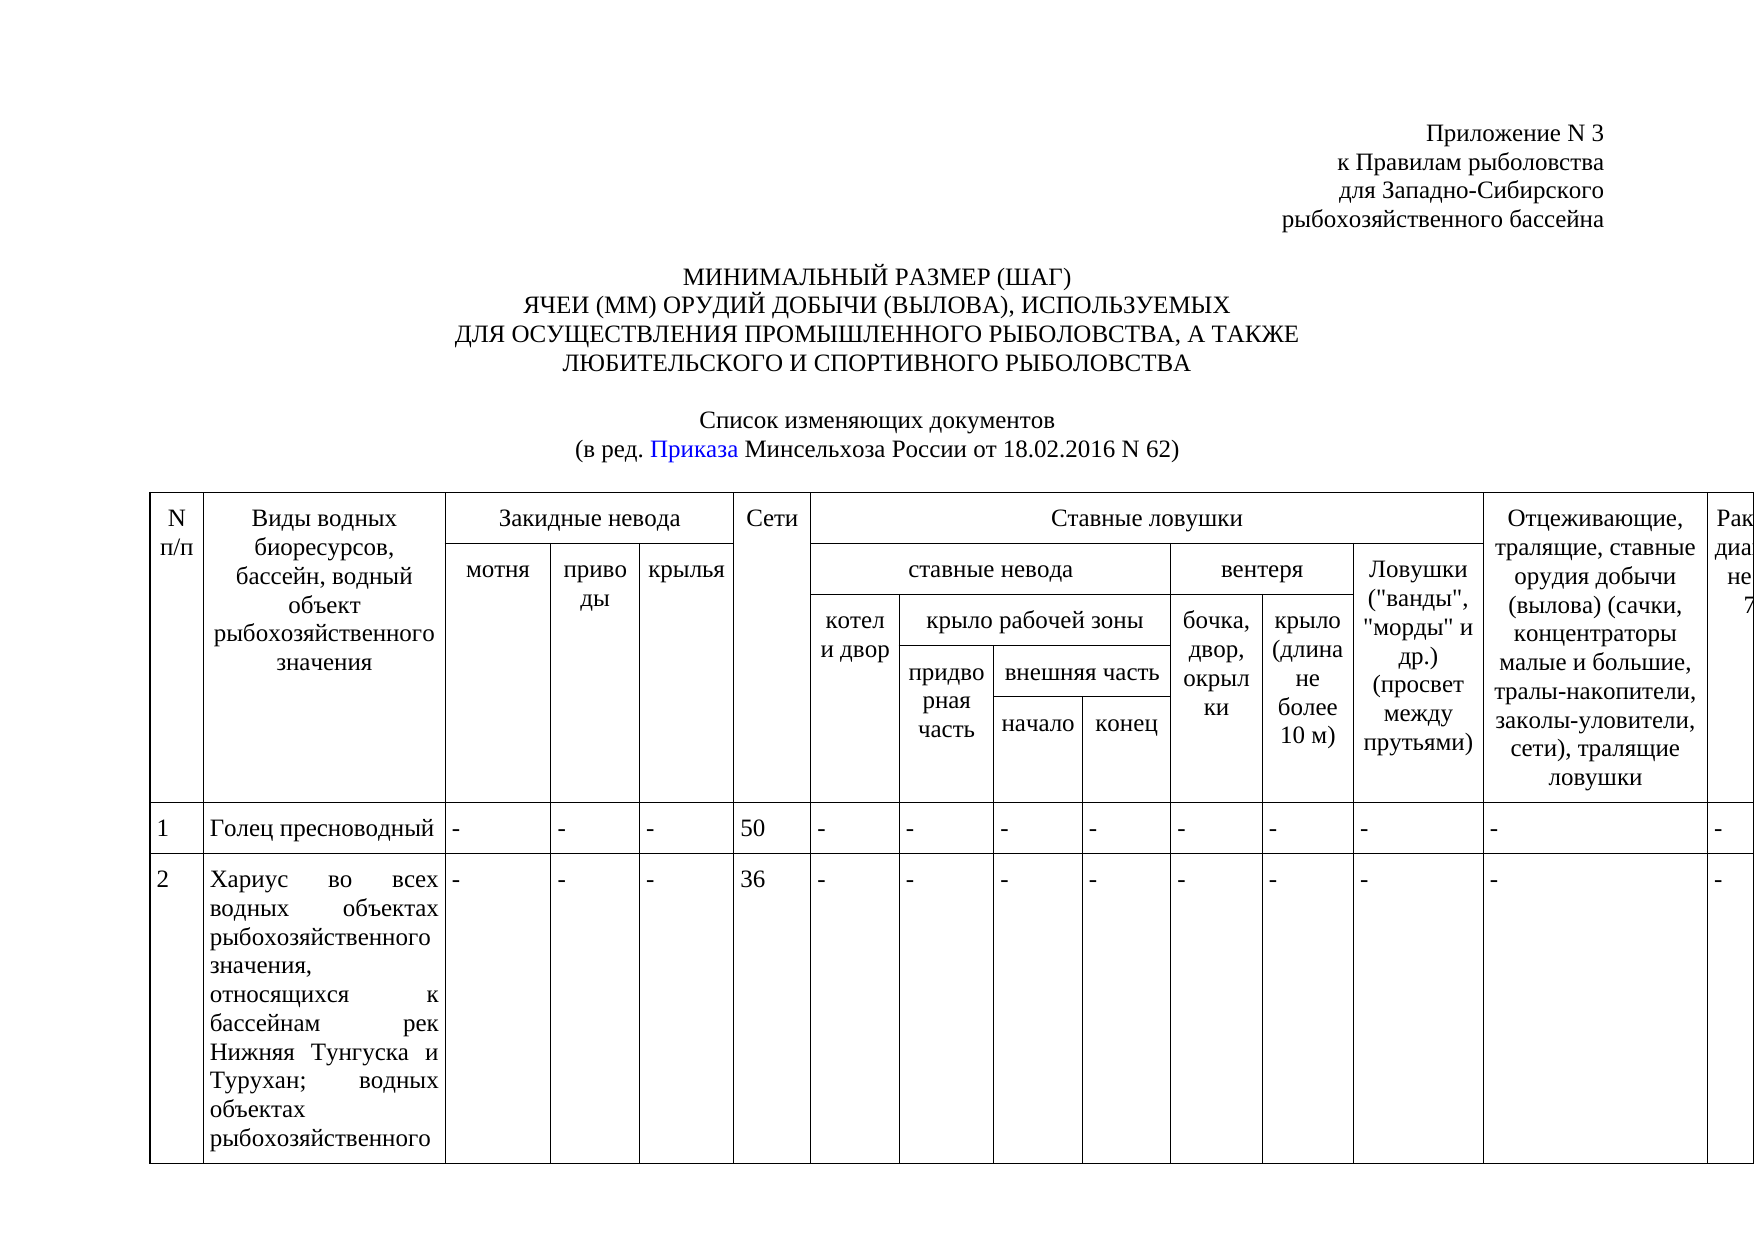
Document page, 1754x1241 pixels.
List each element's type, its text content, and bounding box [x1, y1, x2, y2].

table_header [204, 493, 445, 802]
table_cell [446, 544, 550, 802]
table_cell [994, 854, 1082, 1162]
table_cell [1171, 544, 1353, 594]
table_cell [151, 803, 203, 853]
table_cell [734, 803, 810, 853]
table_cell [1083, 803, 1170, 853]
text ЯЧЕИ (ММ) ОРУДИЙ ДОБЫЧИ (ВЫЛОВА), ИСПОЛЬЗУЕМЫХ [150, 291, 1604, 319]
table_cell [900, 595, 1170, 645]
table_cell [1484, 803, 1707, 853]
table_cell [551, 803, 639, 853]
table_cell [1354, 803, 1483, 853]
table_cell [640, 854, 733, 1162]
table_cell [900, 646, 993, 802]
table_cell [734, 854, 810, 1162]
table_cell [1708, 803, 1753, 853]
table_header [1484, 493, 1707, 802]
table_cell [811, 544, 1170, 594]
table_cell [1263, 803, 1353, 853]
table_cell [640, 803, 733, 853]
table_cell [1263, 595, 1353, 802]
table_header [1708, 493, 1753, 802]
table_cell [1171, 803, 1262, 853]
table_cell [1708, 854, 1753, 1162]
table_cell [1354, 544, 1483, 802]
text Список изменяющих документов [150, 406, 1604, 434]
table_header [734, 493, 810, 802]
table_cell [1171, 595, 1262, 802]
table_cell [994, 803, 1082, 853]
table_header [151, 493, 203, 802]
text к Правилам рыболовства [150, 147, 1604, 176]
text МИНИМАЛЬНЫЙ РАЗМЕР (ШАГ) [150, 262, 1604, 291]
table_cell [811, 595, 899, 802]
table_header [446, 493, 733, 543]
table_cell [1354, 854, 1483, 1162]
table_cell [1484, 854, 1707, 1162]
text Приложение N 3 [150, 118, 1604, 147]
text (в ред. Приказа Минсельхоза России от 18.02.2016 N 62) [150, 434, 1604, 463]
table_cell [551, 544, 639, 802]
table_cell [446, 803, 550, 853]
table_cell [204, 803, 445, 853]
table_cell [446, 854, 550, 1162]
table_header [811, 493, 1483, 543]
text для Западно-Сибирского [150, 176, 1604, 204]
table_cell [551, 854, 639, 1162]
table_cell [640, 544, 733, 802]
text ДЛЯ ОСУЩЕСТВЛЕНИЯ ПРОМЫШЛЕННОГО РЫБОЛОВСТВА, А ТАКЖЕ [150, 319, 1604, 348]
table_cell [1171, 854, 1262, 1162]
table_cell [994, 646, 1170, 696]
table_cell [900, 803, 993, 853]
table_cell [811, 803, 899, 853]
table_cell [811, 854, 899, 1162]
text ЛЮБИТЕЛЬСКОГО И СПОРТИВНОГО РЫБОЛОВСТВА [150, 348, 1604, 377]
text рыбохозяйственного бассейна [150, 204, 1604, 233]
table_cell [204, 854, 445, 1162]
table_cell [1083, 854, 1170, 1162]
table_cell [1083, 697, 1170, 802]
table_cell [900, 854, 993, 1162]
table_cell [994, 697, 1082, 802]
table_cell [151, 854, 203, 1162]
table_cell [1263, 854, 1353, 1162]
